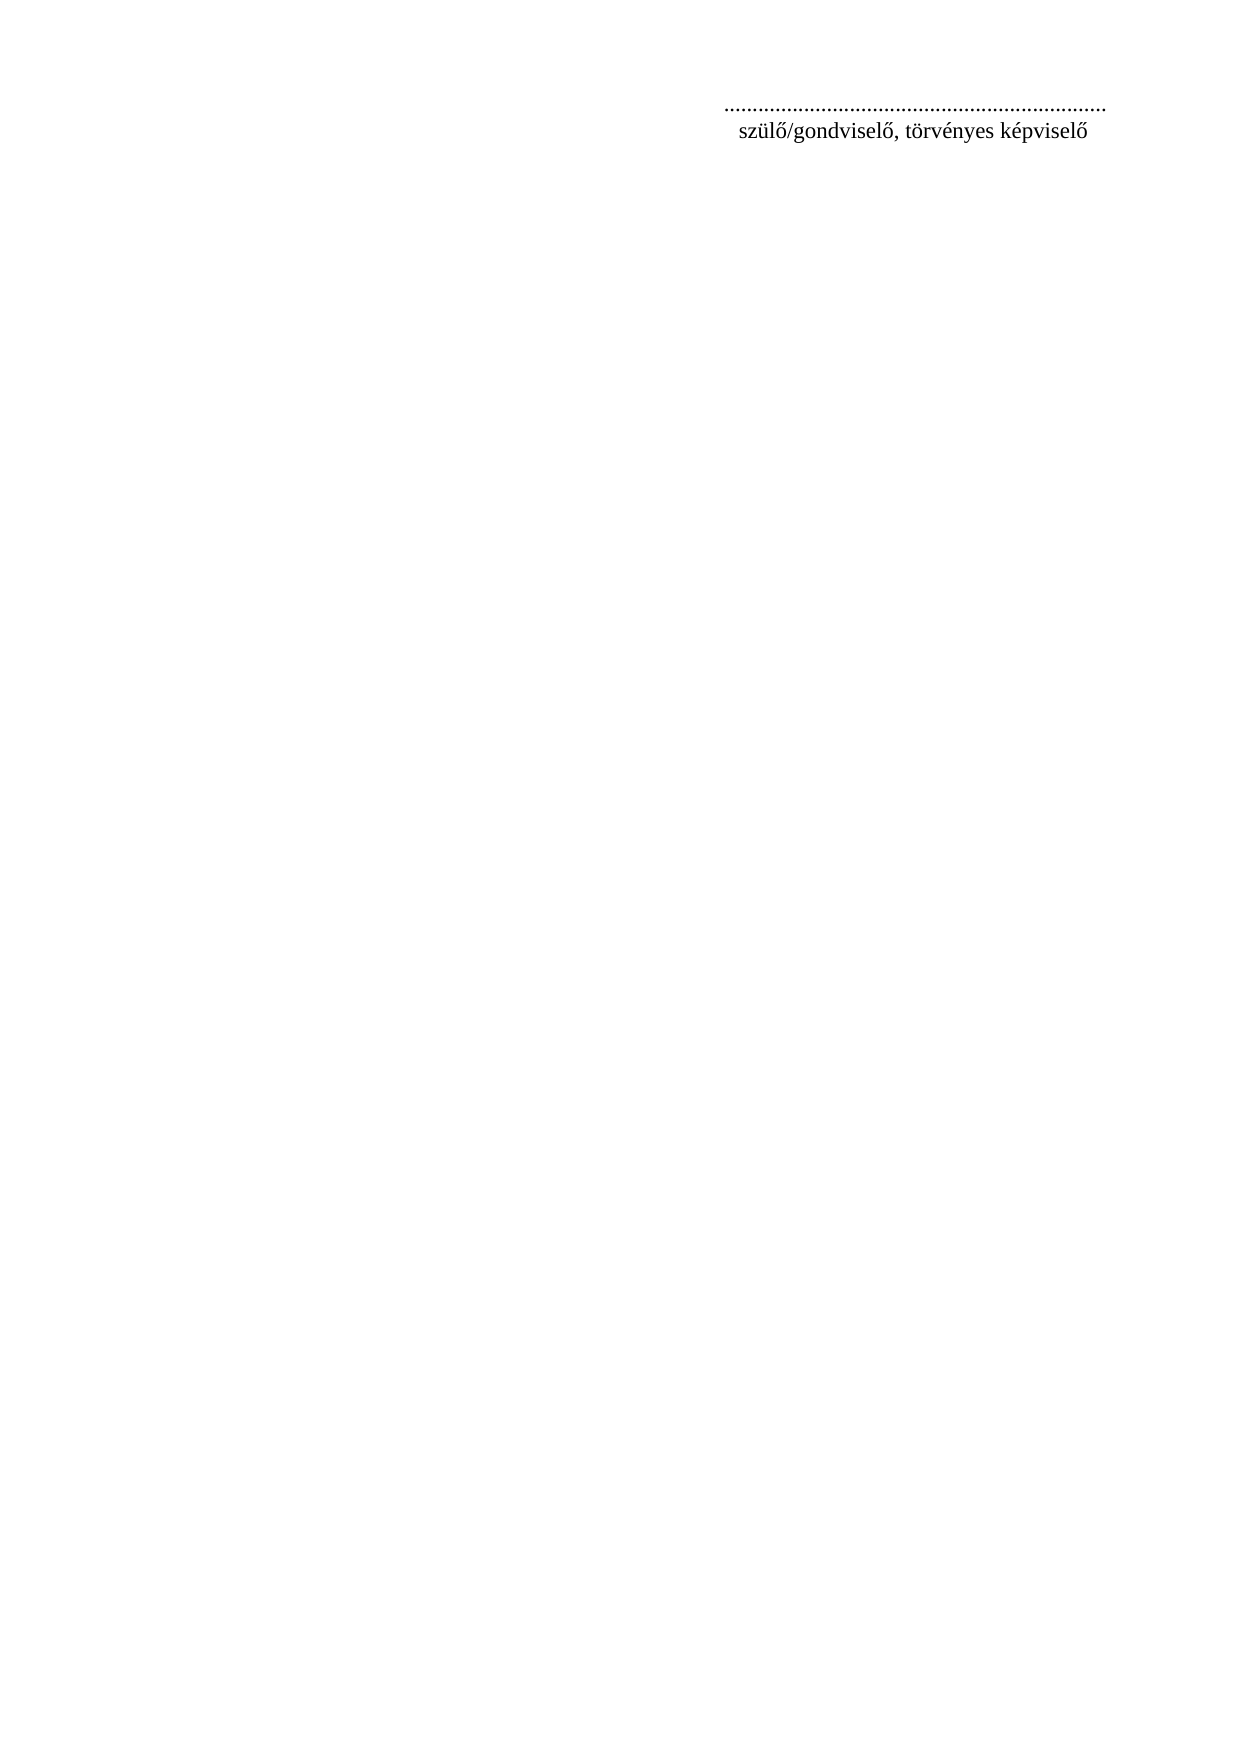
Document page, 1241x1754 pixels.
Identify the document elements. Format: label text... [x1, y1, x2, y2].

text szülő/gondviselő, törvényes képviselő [709, 117, 1092, 143]
